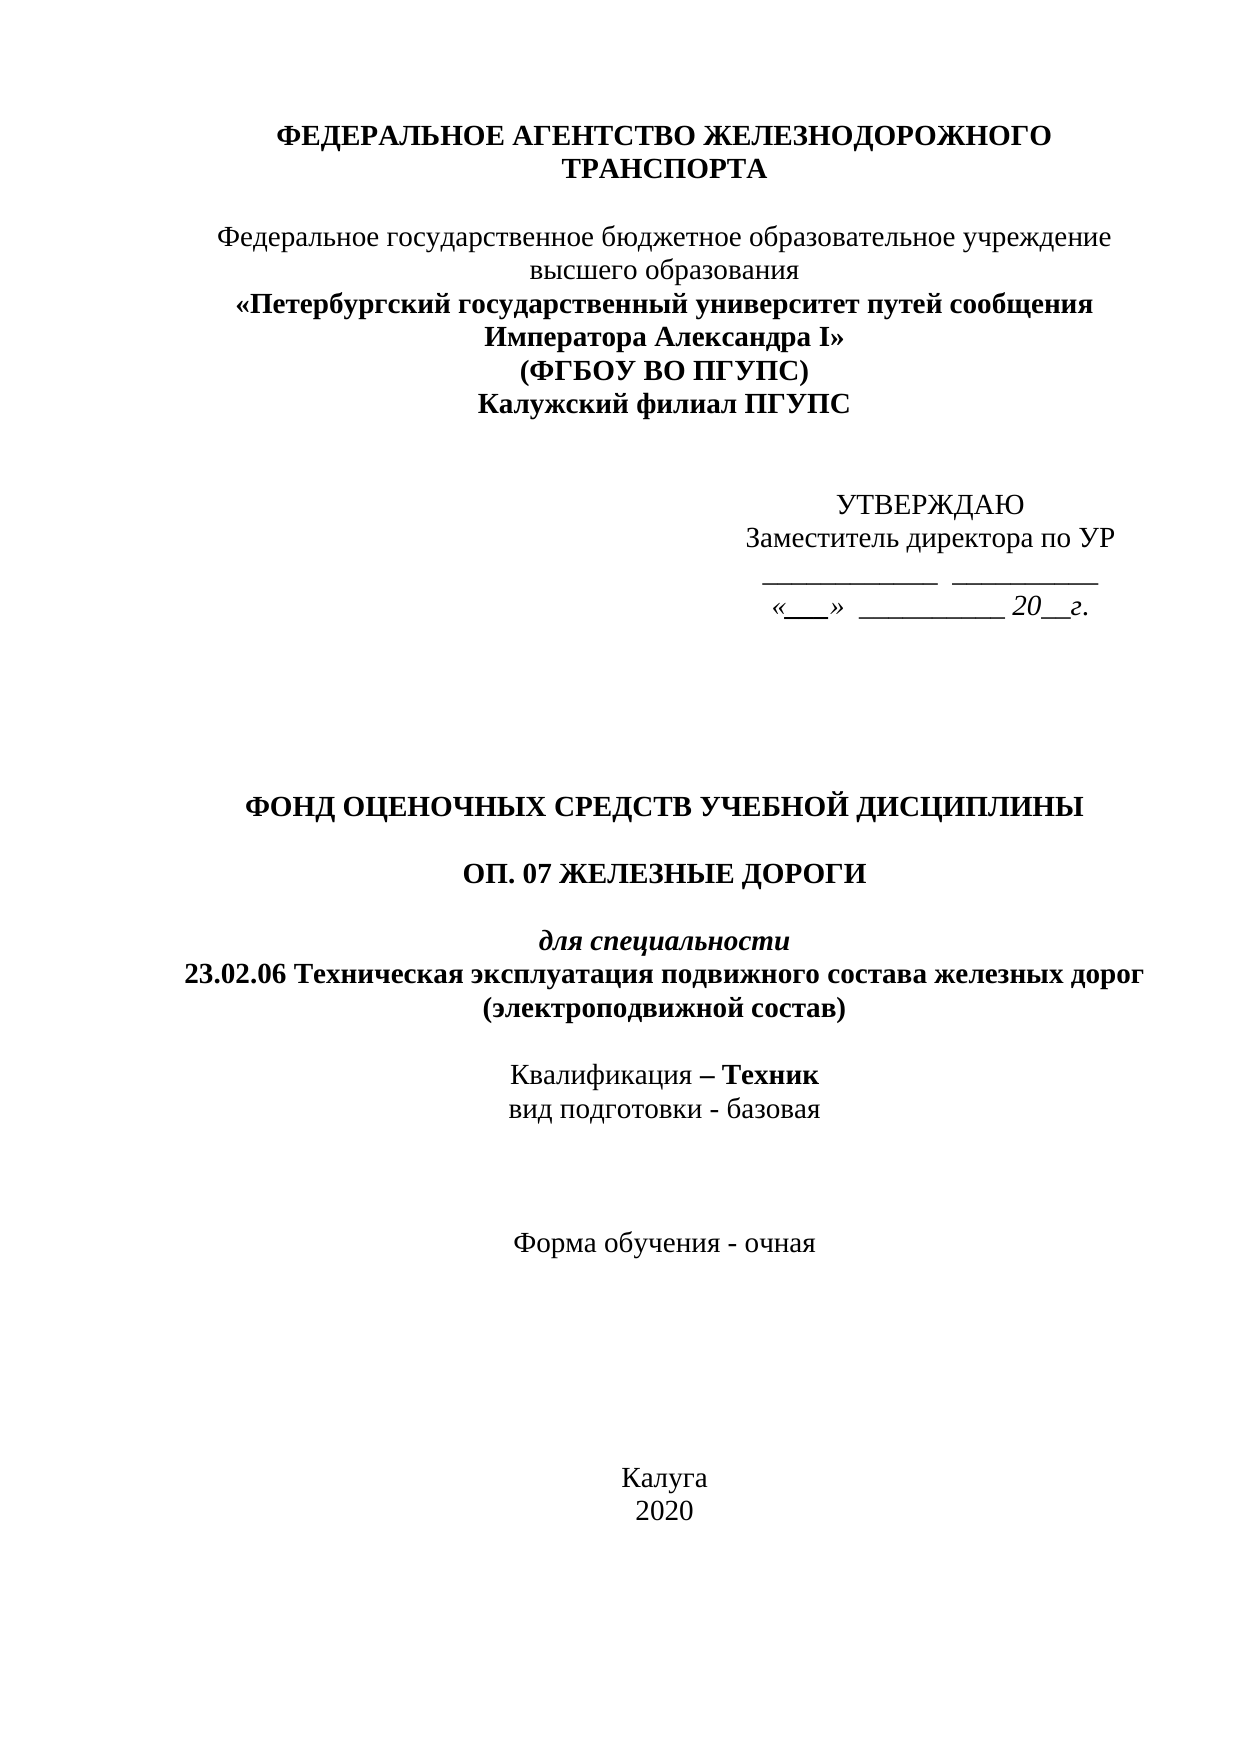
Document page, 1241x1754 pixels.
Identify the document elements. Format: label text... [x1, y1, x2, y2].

text Квалификация – Техник [177, 1057, 1152, 1091]
text вид подготовки - базовая [177, 1091, 1152, 1124]
text Калужский филиал ПГУПС [177, 386, 1152, 420]
text ФЕДЕРАЛЬНОЕ АГЕНТСТВО ЖЕЛЕЗНОДОРОЖНОГО ТРАНСПОРТА [177, 118, 1152, 185]
text Форма обучения - очная [177, 1225, 1152, 1258]
text Заместитель директора по УР [709, 521, 1152, 554]
text ____________ __________ [709, 554, 1152, 588]
text (ФГБОУ ВО ПГУПС) [177, 353, 1152, 386]
text 2020 [177, 1493, 1152, 1527]
text «Петербургский государственный университет путей сообщения [177, 286, 1152, 319]
text Федеральное государственное бюджетное образовательное учреждение высшего образования [177, 219, 1152, 286]
text УТВЕРЖДАЮ [709, 487, 1152, 521]
text ОП. 07 ЖЕЛЕЗНЫЕ ДОРОГИ [177, 856, 1152, 889]
text Императора Александра I» [177, 319, 1152, 353]
text 23.02.06 Техническая эксплуатация подвижного состава железных дорог [177, 957, 1152, 990]
text для специальности [177, 923, 1152, 957]
text Калуга [177, 1460, 1152, 1493]
text «___» __________ 20__г. [709, 588, 1152, 621]
text (электроподвижной состав) [177, 990, 1152, 1024]
text ФОНД ОЦЕНОЧНЫХ СРЕДСТВ УЧЕБНОЙ ДИСЦИПЛИНЫ [177, 789, 1152, 822]
